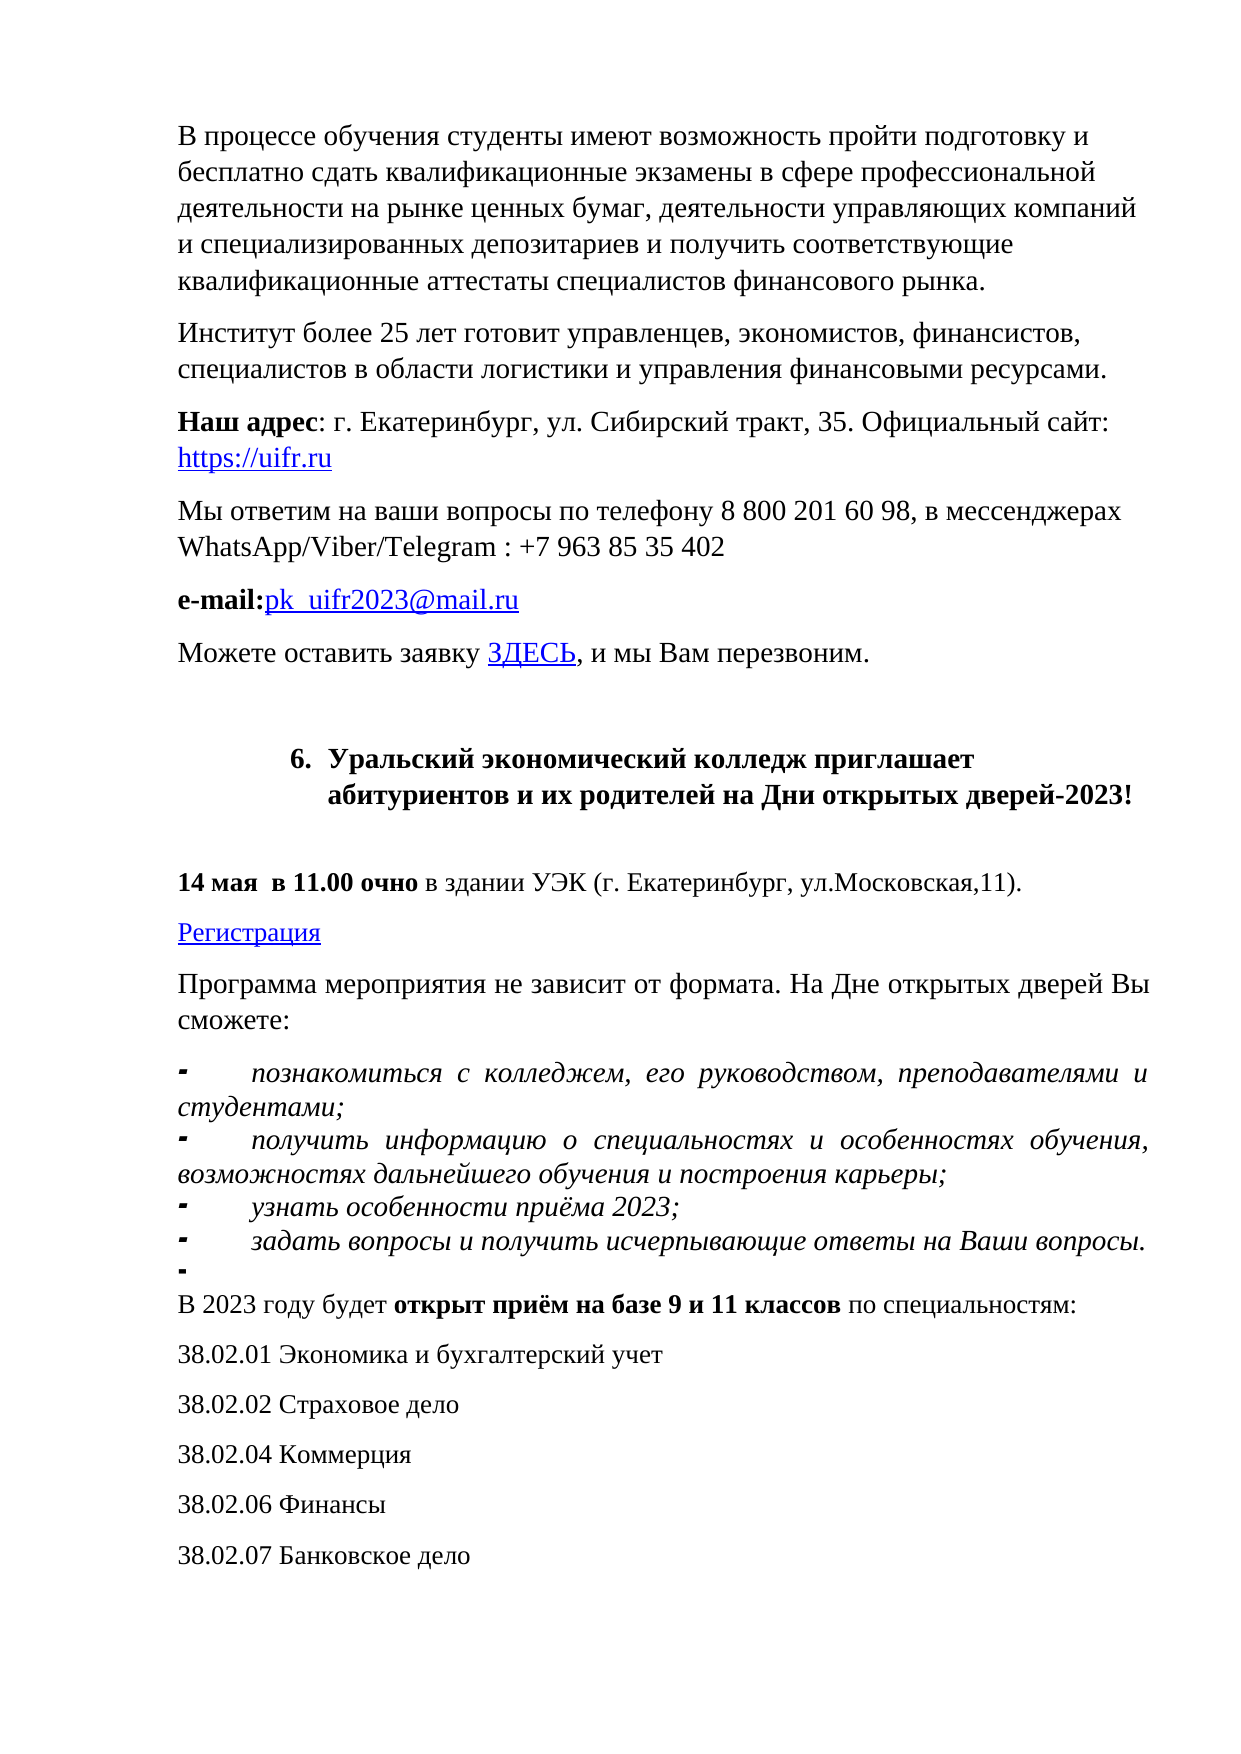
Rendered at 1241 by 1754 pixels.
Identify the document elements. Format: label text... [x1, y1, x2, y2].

text 38.02.01 Экономика и бухгалтерский учет [177, 1338, 1152, 1369]
list задать вопросы и получить исчерпывающие ответы на Ваши вопросы. [177, 1223, 1152, 1257]
text Программа мероприятия не зависит от формата. На Дне открытых дверей Вы сможете: [177, 966, 1152, 1036]
text Можете оставить заявку ЗДЕСЬ, и мы Вам перезвоним. [177, 635, 1152, 669]
text 38.02.06 Финансы [177, 1488, 1152, 1520]
text 38.02.02 Страховое дело [177, 1388, 1152, 1419]
text 14 мая в 11.00 очно в здании УЭК (г. Екатеринбург, ул.Московская,11). [177, 866, 1152, 897]
text Институт более 25 лет готовит управленцев, экономистов, финансистов, специалистов в области логистики и управления финансовыми ресурсами. [177, 316, 1152, 385]
text e-mail:pk_uifr2023@mail.ru [177, 582, 1152, 616]
text 38.02.04 Коммерция [177, 1438, 1152, 1469]
text В процессе обучения студенты имеют возможность пройти подготовку и бесплатно сдать квалификационные экзамены в сфере профессиональной деятельности на рынке ценных бумаг, деятельности управляющих компаний и специализированных депозитариев и получить соответствующие квалификационные аттестаты специалистов финансового рынка. [177, 118, 1152, 296]
text Наш адрес: г. Екатеринбург, ул. Сибирский тракт, 35. Официальный сайт: https://uifr.ru [177, 404, 1152, 474]
text Регистрация [177, 916, 1152, 947]
list Уральский экономический колледж приглашает абитуриентов и их родителей на Дни открытых дверей-2023! [290, 741, 1152, 811]
text 38.02.07 Банковское дело [177, 1539, 1152, 1570]
list узнать особенности приёма 2023; [177, 1189, 1152, 1223]
text Мы ответим на ваши вопросы по телефону 8 800 201 60 98, в мессенджерах WhatsApp/Viber/Telegram : +7 963 85 35 402 [177, 493, 1152, 563]
list получить информацию о специальностях и особенностях обучения, возможностях дальнейшего обучения и построения карьеры; [177, 1122, 1152, 1189]
list познакомиться с колледжем, его руководством, преподавателями и студентами; [177, 1055, 1152, 1122]
text В 2023 году будет открыт приём на базе 9 и 11 классов по специальностям: [177, 1288, 1152, 1319]
